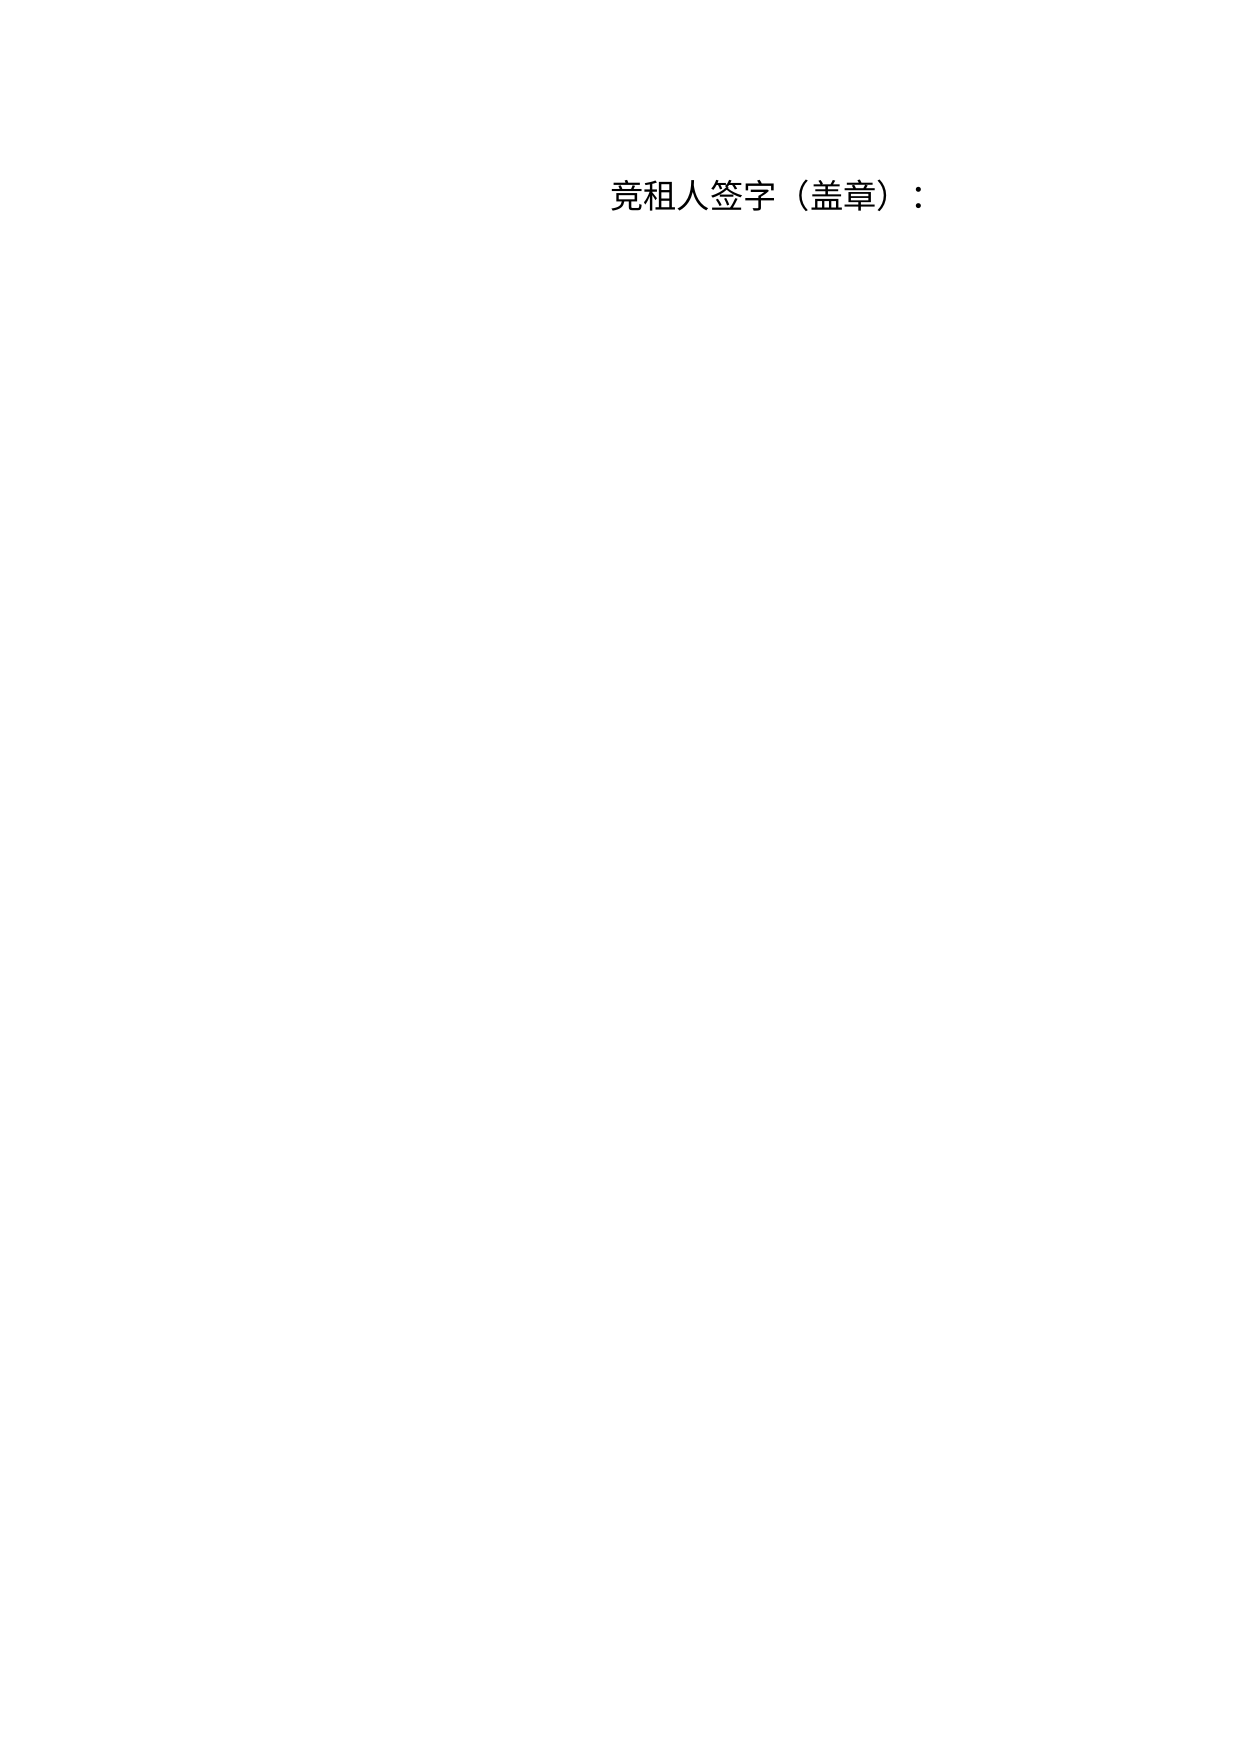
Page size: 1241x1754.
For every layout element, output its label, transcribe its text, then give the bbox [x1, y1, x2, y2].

text 竞租人签字（盖章）： [143, 162, 1132, 227]
